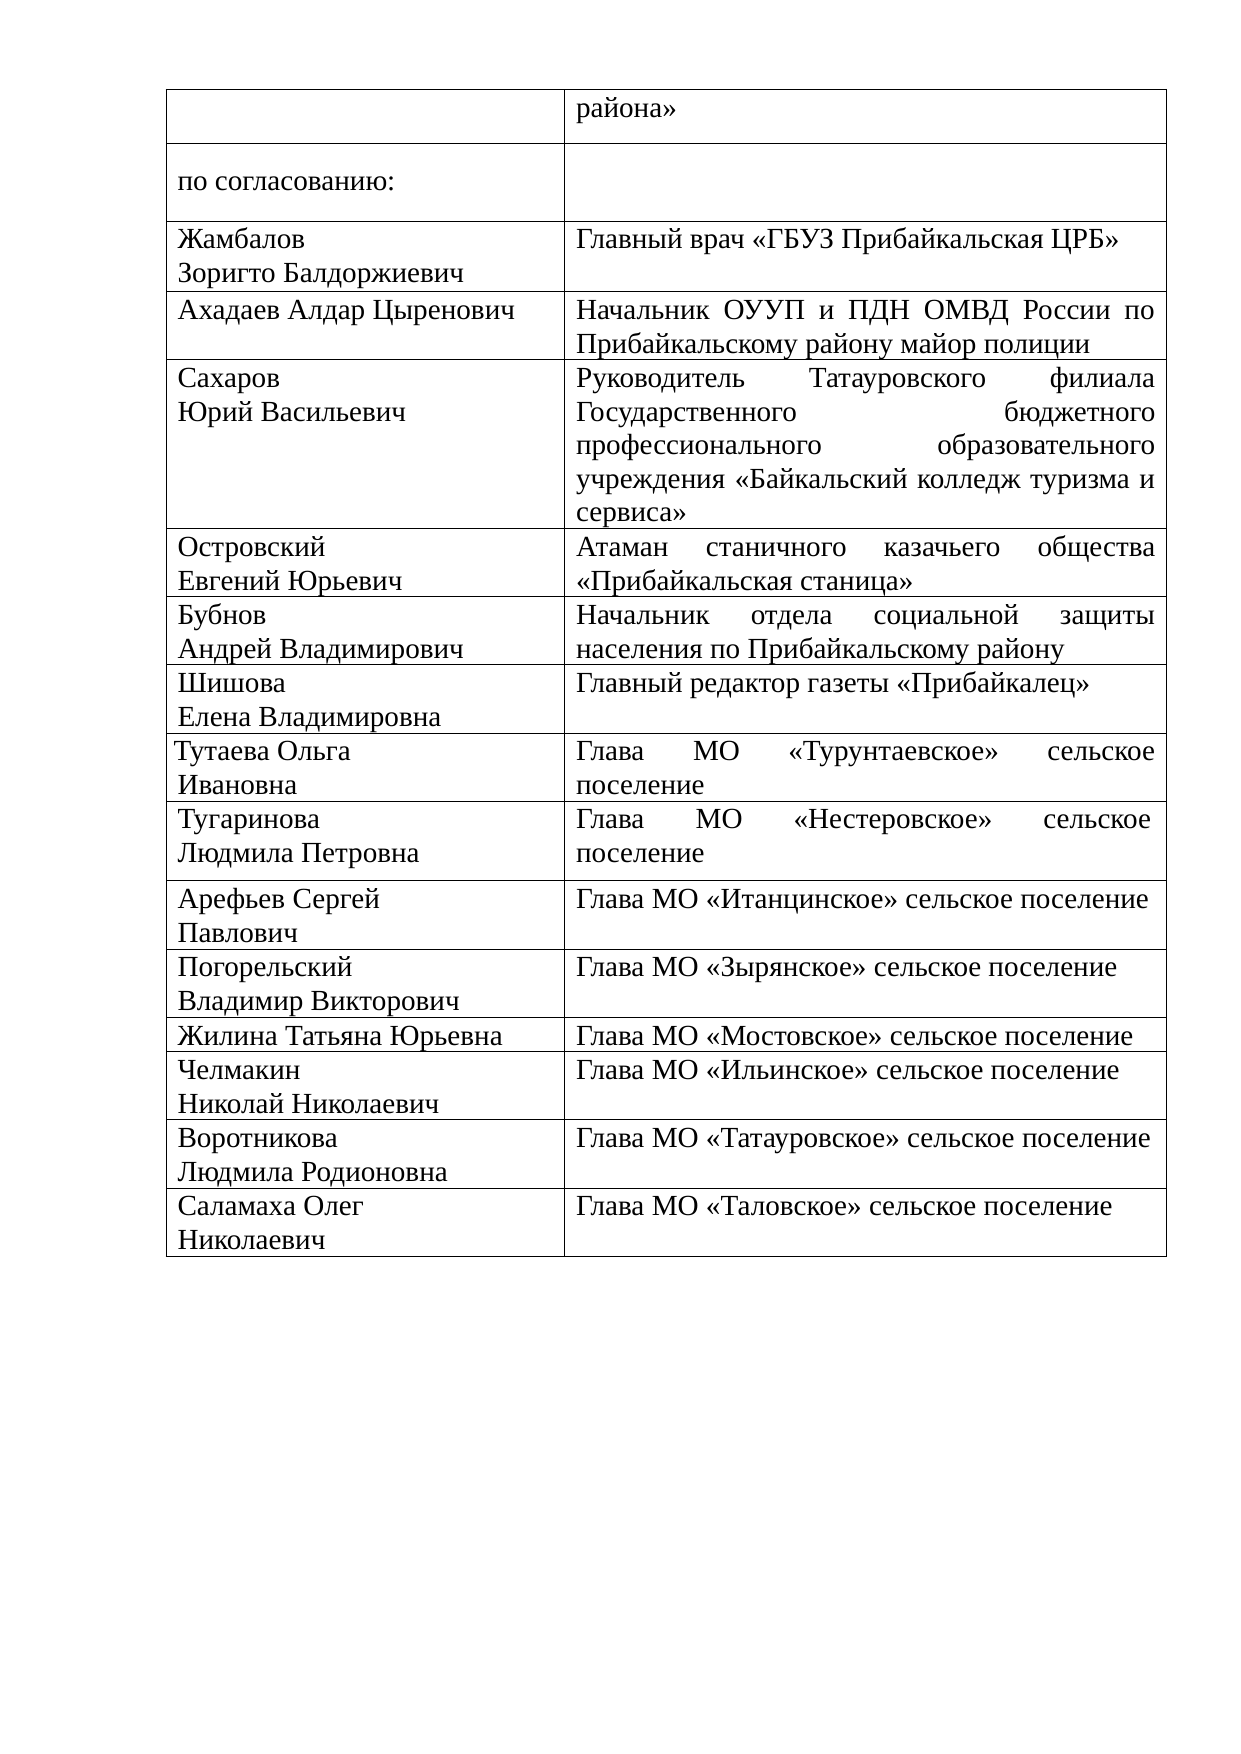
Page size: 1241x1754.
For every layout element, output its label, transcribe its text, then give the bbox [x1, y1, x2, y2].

table_cell Глава МО «Мостовское» сельское поселение [565, 1018, 1166, 1051]
table_cell Глава МО «Нестеровское» сельское поселение [565, 802, 1166, 880]
table_cell Арефьев Сергей Павлович [167, 881, 564, 948]
table_cell Глава МО «Таловское» сельское поселение [565, 1189, 1166, 1256]
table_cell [167, 90, 564, 142]
table_cell Воротникова Людмила Родионовна [167, 1120, 564, 1187]
table_cell Главный врач «ГБУЗ Прибайкальская ЦРБ» [565, 222, 1166, 291]
table_cell Бубнов Андрей Владимирович [167, 597, 564, 664]
table_cell Тугаринова Людмила Петровна [167, 802, 564, 880]
table_cell Челмакин Николай Николаевич [167, 1052, 564, 1119]
table_cell Глава МО «Итанцинское» сельское поселение [565, 881, 1166, 948]
table_cell Сахаров Юрий Васильевич [167, 360, 564, 528]
table_cell Жамбалов Зоригто Балдоржиевич [167, 222, 564, 291]
table_cell Тутаева Ольга Ивановна [167, 734, 564, 801]
table_cell Жилина Татьяна Юрьевна [167, 1018, 564, 1051]
table_cell Ахадаев Алдар Цыренович [167, 292, 564, 359]
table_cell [565, 90, 1166, 142]
table_cell Погорельский Владимир Викторович [167, 950, 564, 1017]
table_cell Глава МО «Ильинское» сельское поселение [565, 1052, 1166, 1119]
table_cell Глава МО «Зырянское» сельское поселение [565, 950, 1166, 1017]
table_cell Начальник ОУУП и ПДН ОМВД России по Прибайкальскому району майор полиции [565, 292, 1166, 359]
table_cell Саламаха Олег Николаевич [167, 1189, 564, 1256]
table_cell Руководитель Татауровского филиала Государственного бюджетного профессионального образовательного учреждения «Байкальский колледж туризма и сервиса» [565, 360, 1166, 528]
table_cell Шишова Елена Владимировна [167, 665, 564, 732]
table_cell Островский Евгений Юрьевич [167, 529, 564, 596]
table_cell Глава МО «Татауровское» сельское поселение [565, 1120, 1166, 1187]
table_cell по согласованию: [167, 144, 564, 221]
table_cell Начальник отдела социальной защиты населения по Прибайкальскому району [565, 597, 1166, 664]
table_cell Главный редактор газеты «Прибайкалец» [565, 665, 1166, 732]
table_cell Атаман станичного казачьего общества «Прибайкальская станица» [565, 529, 1166, 596]
table_cell [565, 144, 1166, 221]
table_cell Глава МО «Турунтаевское» сельское поселение [565, 734, 1166, 801]
